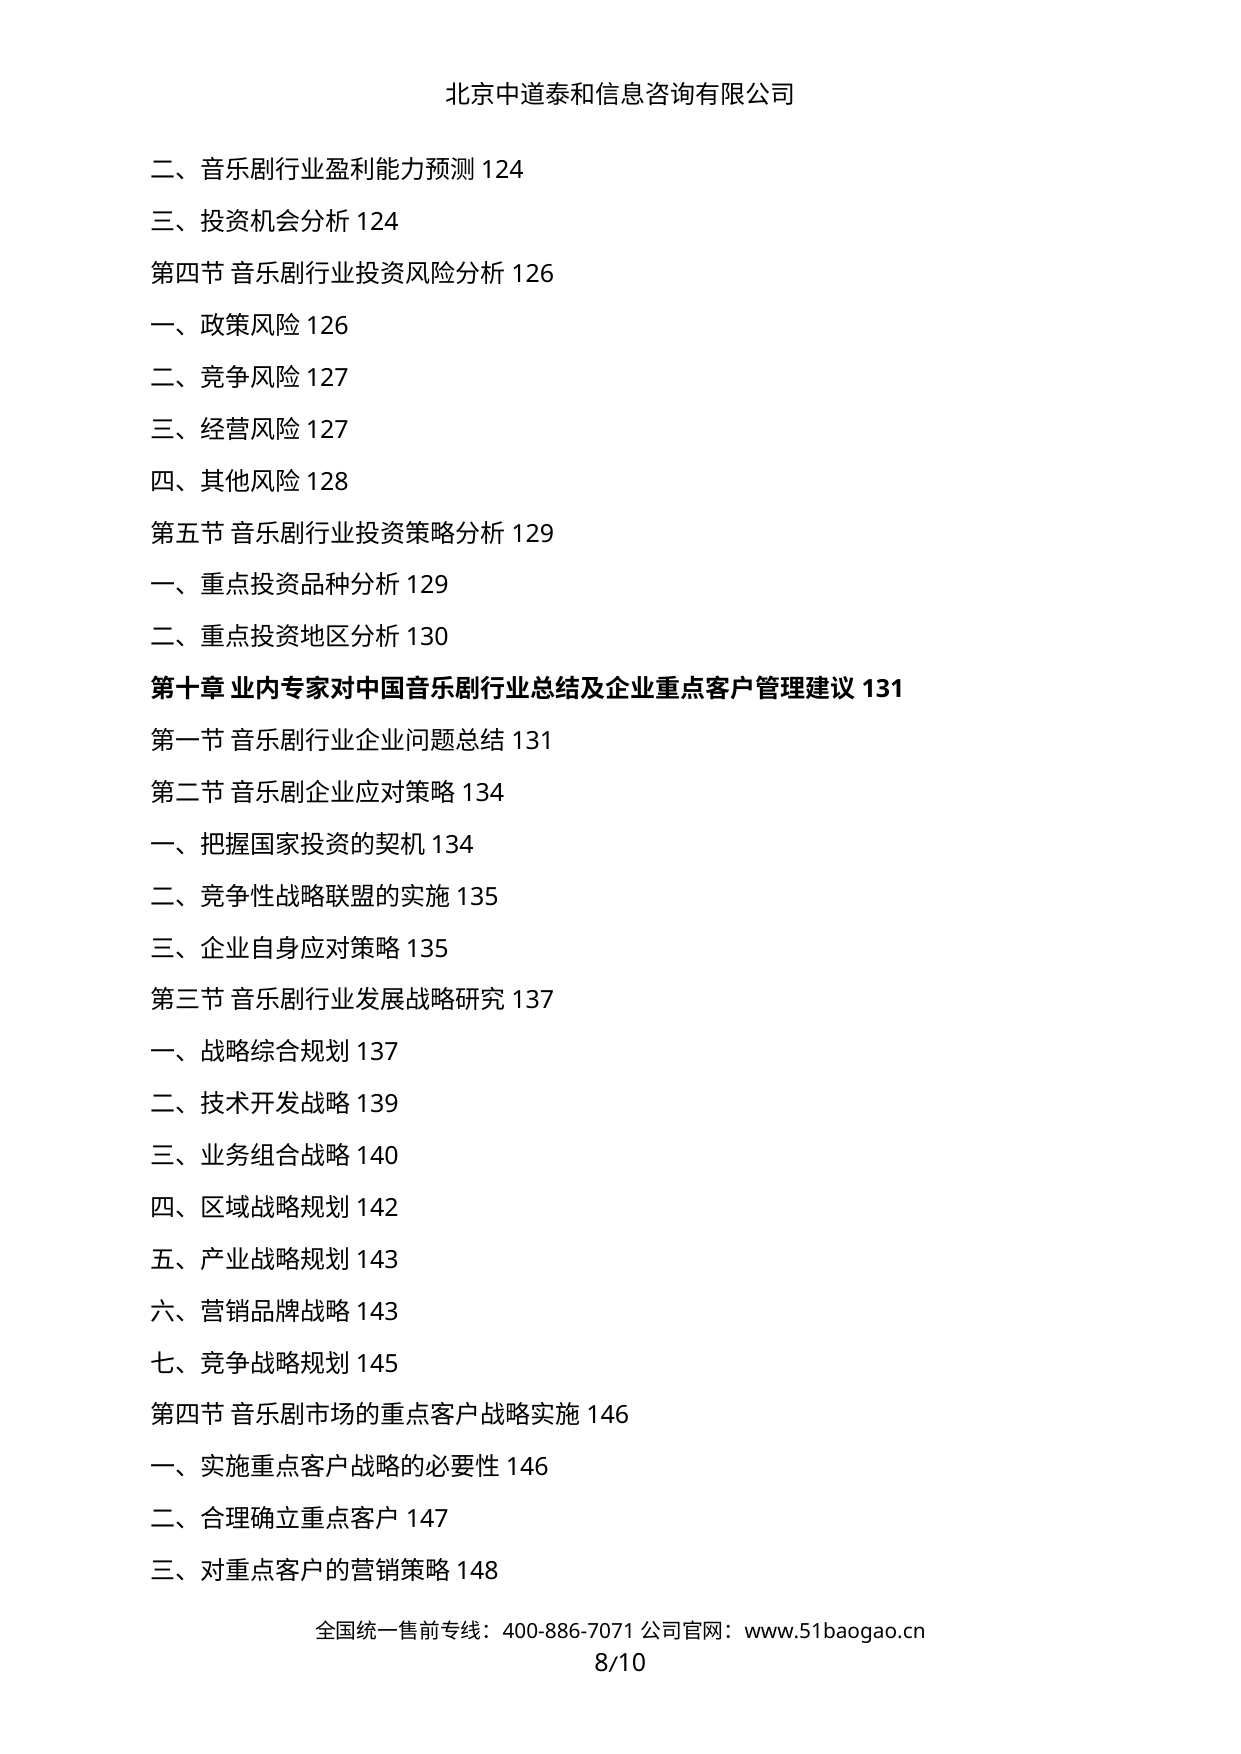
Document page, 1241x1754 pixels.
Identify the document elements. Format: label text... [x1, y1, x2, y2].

text 一、战略综合规划 137 [150, 1032, 1090, 1068]
text 二、竞争风险 127 [150, 357, 1090, 394]
text 二、音乐剧行业盈利能力预测 124 [150, 150, 1090, 186]
text 三、企业自身应对策略 135 [150, 928, 1090, 964]
text 二、重点投资地区分析 130 [150, 617, 1090, 653]
text 第四节 音乐剧市场的重点客户战略实施 146 [150, 1395, 1090, 1431]
text 第十章 业内专家对中国音乐剧行业总结及企业重点客户管理建议 131 [150, 669, 1090, 705]
text 三、对重点客户的营销策略 148 [150, 1551, 1090, 1587]
text 四、区域战略规划 142 [150, 1187, 1090, 1224]
text 三、投资机会分析 124 [150, 202, 1090, 238]
text 二、技术开发战略 139 [150, 1084, 1090, 1120]
text 一、把握国家投资的契机 134 [150, 824, 1090, 861]
text 七、竞争战略规划 145 [150, 1343, 1090, 1379]
text 第五节 音乐剧行业投资策略分析 129 [150, 513, 1090, 549]
text 一、实施重点客户战略的必要性 146 [150, 1447, 1090, 1483]
text 一、政策风险 126 [150, 306, 1090, 342]
text 第二节 音乐剧企业应对策略 134 [150, 772, 1090, 809]
text 二、竞争性战略联盟的实施 135 [150, 876, 1090, 912]
text 三、业务组合战略 140 [150, 1136, 1090, 1172]
text 第一节 音乐剧行业企业问题总结 131 [150, 721, 1090, 757]
text 三、经营风险 127 [150, 409, 1090, 446]
text 二、合理确立重点客户 147 [150, 1499, 1090, 1535]
text 四、其他风险 128 [150, 461, 1090, 497]
text 第四节 音乐剧行业投资风险分析 126 [150, 254, 1090, 290]
text 六、营销品牌战略 143 [150, 1291, 1090, 1327]
text 第三节 音乐剧行业发展战略研究 137 [150, 980, 1090, 1016]
text 一、重点投资品种分析 129 [150, 565, 1090, 601]
text 五、产业战略规划 143 [150, 1239, 1090, 1276]
